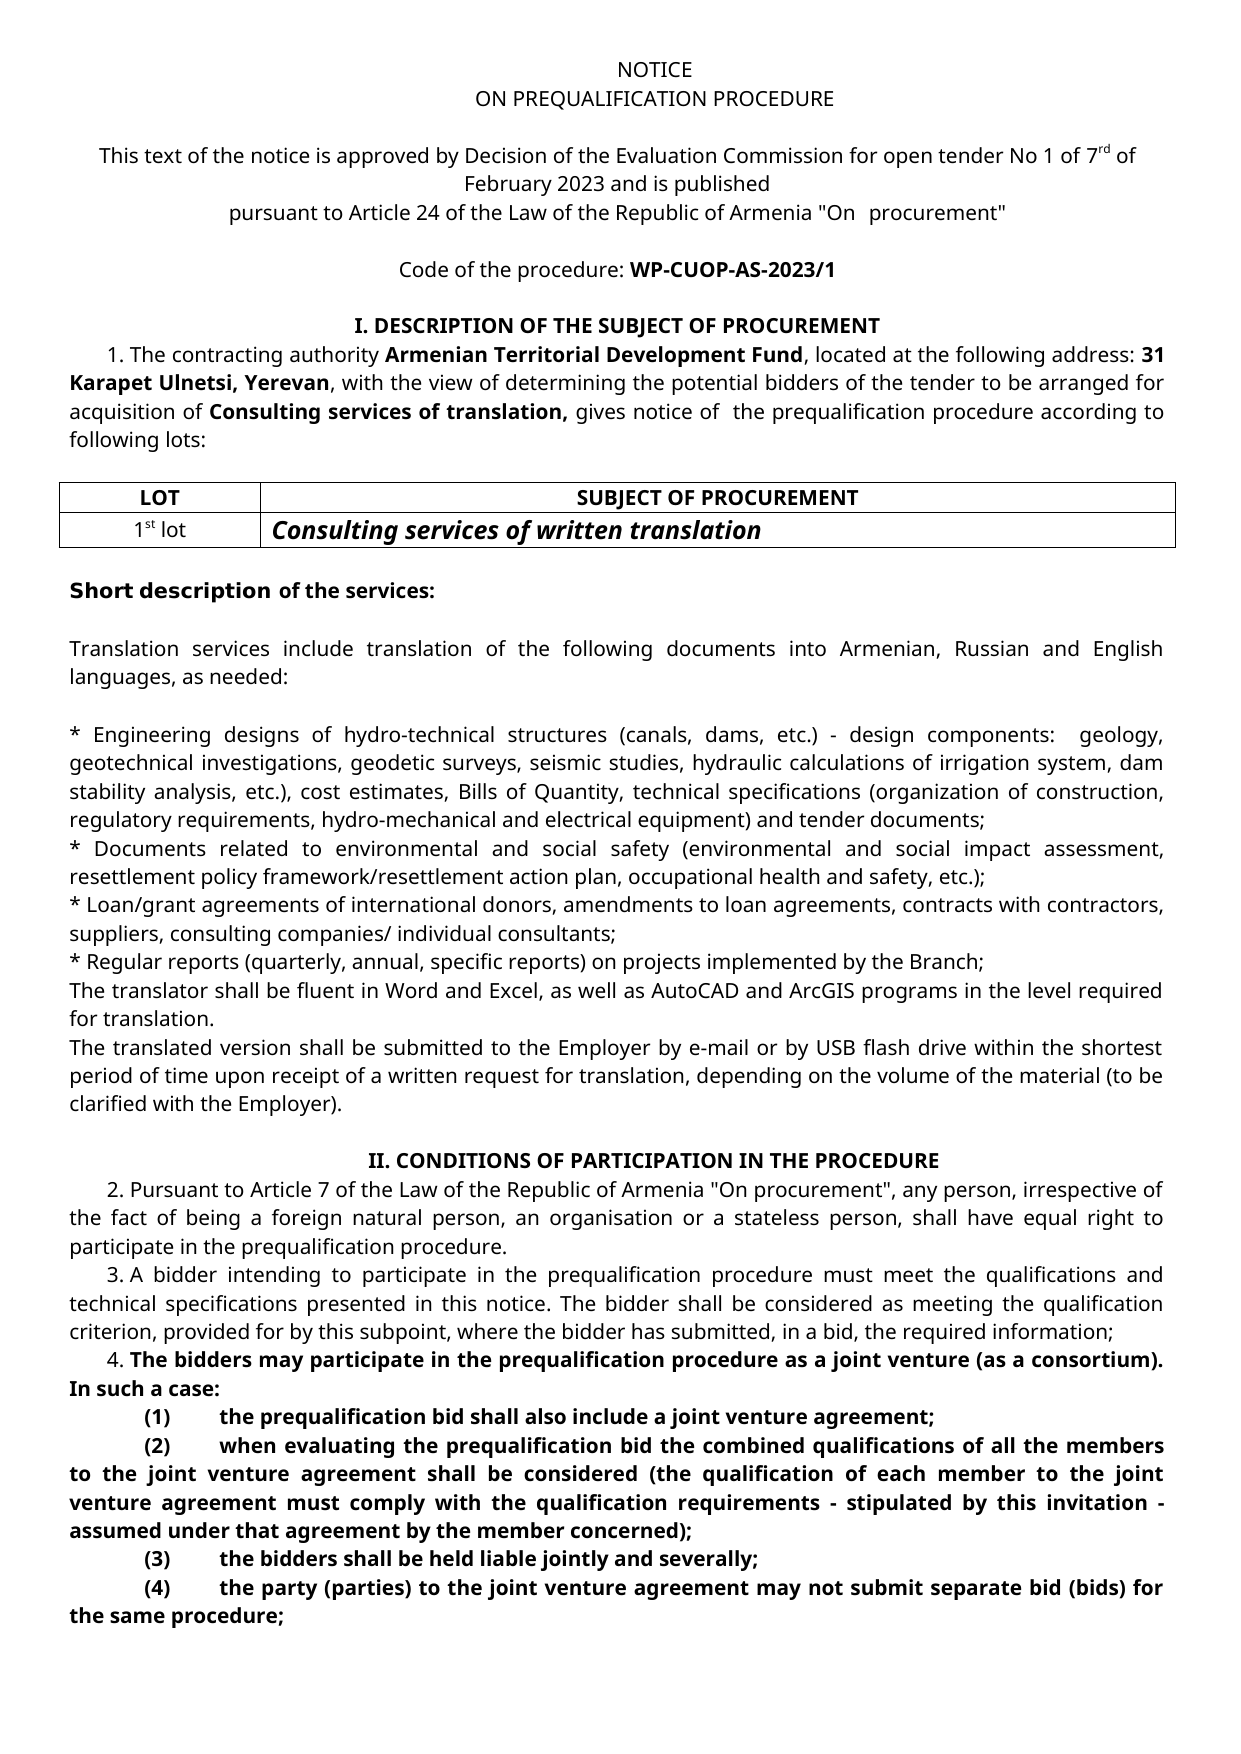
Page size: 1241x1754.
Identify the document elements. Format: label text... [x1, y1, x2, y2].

table_header SUBJECT OF PROCUREMENT [261, 483, 1175, 512]
text The translator shall be fluent in Word and Excel, as well as AutoCAD and ArcGIS programs in the level required for translation. [69, 976, 1165, 1033]
text NOTICE [69, 56, 1165, 84]
list A bidder intending to participate in the prequalification procedure must meet the qualifications and technical specifications presented in this notice. The bidder shall be considered as meeting the qualification criterion, provided for by this subpoint, where the bidder has submitted, in a bid, the required information; [69, 1260, 1165, 1346]
list Pursuant to Article 7 of the Law of the Republic of Armenia "On procurement", any person, irrespective of the fact of being a foreign natural person, an organisation or a stateless person, shall have equal right to participate in the prequalification procedure. [69, 1175, 1165, 1260]
text * Engineering designs of hydro-technical structures (canals, dams, etc.) - design components: geology, geotechnical investigations, geodetic surveys, seismic studies, hydraulic calculations of irrigation system, dam stability analysis, etc.), cost estimates, Bills of Quantity, technical specifications (organization of construction, regulatory requirements, hydro-mechanical and electrical equipment) and tender documents; [69, 720, 1165, 834]
table_cell Consulting services of written translation [261, 513, 1175, 547]
list The bidders may participate in the prequalification procedure as a joint venture (as a consortium). In such a case: [69, 1346, 1165, 1402]
text II. CONDITIONS OF PARTICIPATION IN THE PROCEDURE [69, 1146, 1165, 1175]
text * Regular reports (quarterly, annual, specific reports) on projects implemented by the Branch; [69, 947, 1165, 976]
table_cell 1st lot [60, 513, 260, 547]
text I. DESCRIPTION OF THE SUBJECT OF PROCUREMENT [128, 312, 1106, 340]
text Code of the procedure: WP-CUOP-AS-2023/1 [128, 255, 1106, 283]
text (1) the prequalification bid shall also include a joint venture agreement; [69, 1402, 1165, 1431]
text * Loan/grant agreements of international donors, amendments to loan agreements, contracts with contractors, suppliers, consulting companies/ individual consultants; [69, 891, 1165, 947]
text (4) the party (parties) to the joint venture agreement may not submit separate bid (bids) for the same procedure; [69, 1573, 1165, 1630]
text ON PREQUALIFICATION PROCEDURE [69, 84, 1165, 112]
text Translation services include translation of the following documents into Armenian, Russian and English languages, as needed: [69, 634, 1165, 691]
text This text of the notice is approved by Decision of the Evaluation Commission for open tender No 1 of 7rd of February 2023 and is published [69, 141, 1165, 198]
text The translated version shall be submitted to the Employer by e-mail or by USB flash drive within the shortest period of time upon receipt of a written request for translation, depending on the volume of the material (to be clarified with the Employer). [69, 1033, 1165, 1118]
text pursuant to Article 24 of the Law of the Republic of Armenia "On procurement" [69, 198, 1165, 226]
text * Documents related to environmental and social safety (environmental and social impact assessment, resettlement policy framework/resettlement action plan, occupational health and safety, etc.); [69, 834, 1165, 891]
text Short description of the services: [69, 576, 1165, 605]
text (2) when evaluating the prequalification bid the combined qualifications of all the members to the joint venture agreement shall be considered (the qualification of each member to the joint venture agreement must comply with the qualification requirements - stipulated by this invitation - assumed under that agreement by the member concerned); [69, 1431, 1165, 1544]
list The contracting authority Armenian Territorial Development Fund, located at the following address: 31 Karapet Ulnetsi, Yerevan, with the view of determining the potential bidders of the tender to be arranged for acquisition of Consulting services of translation, gives notice of the prequalification procedure according to following lots: [69, 340, 1165, 454]
text (3) the bidders shall be held liable jointly and severally; [69, 1544, 1165, 1573]
table_header LOT [60, 483, 260, 512]
